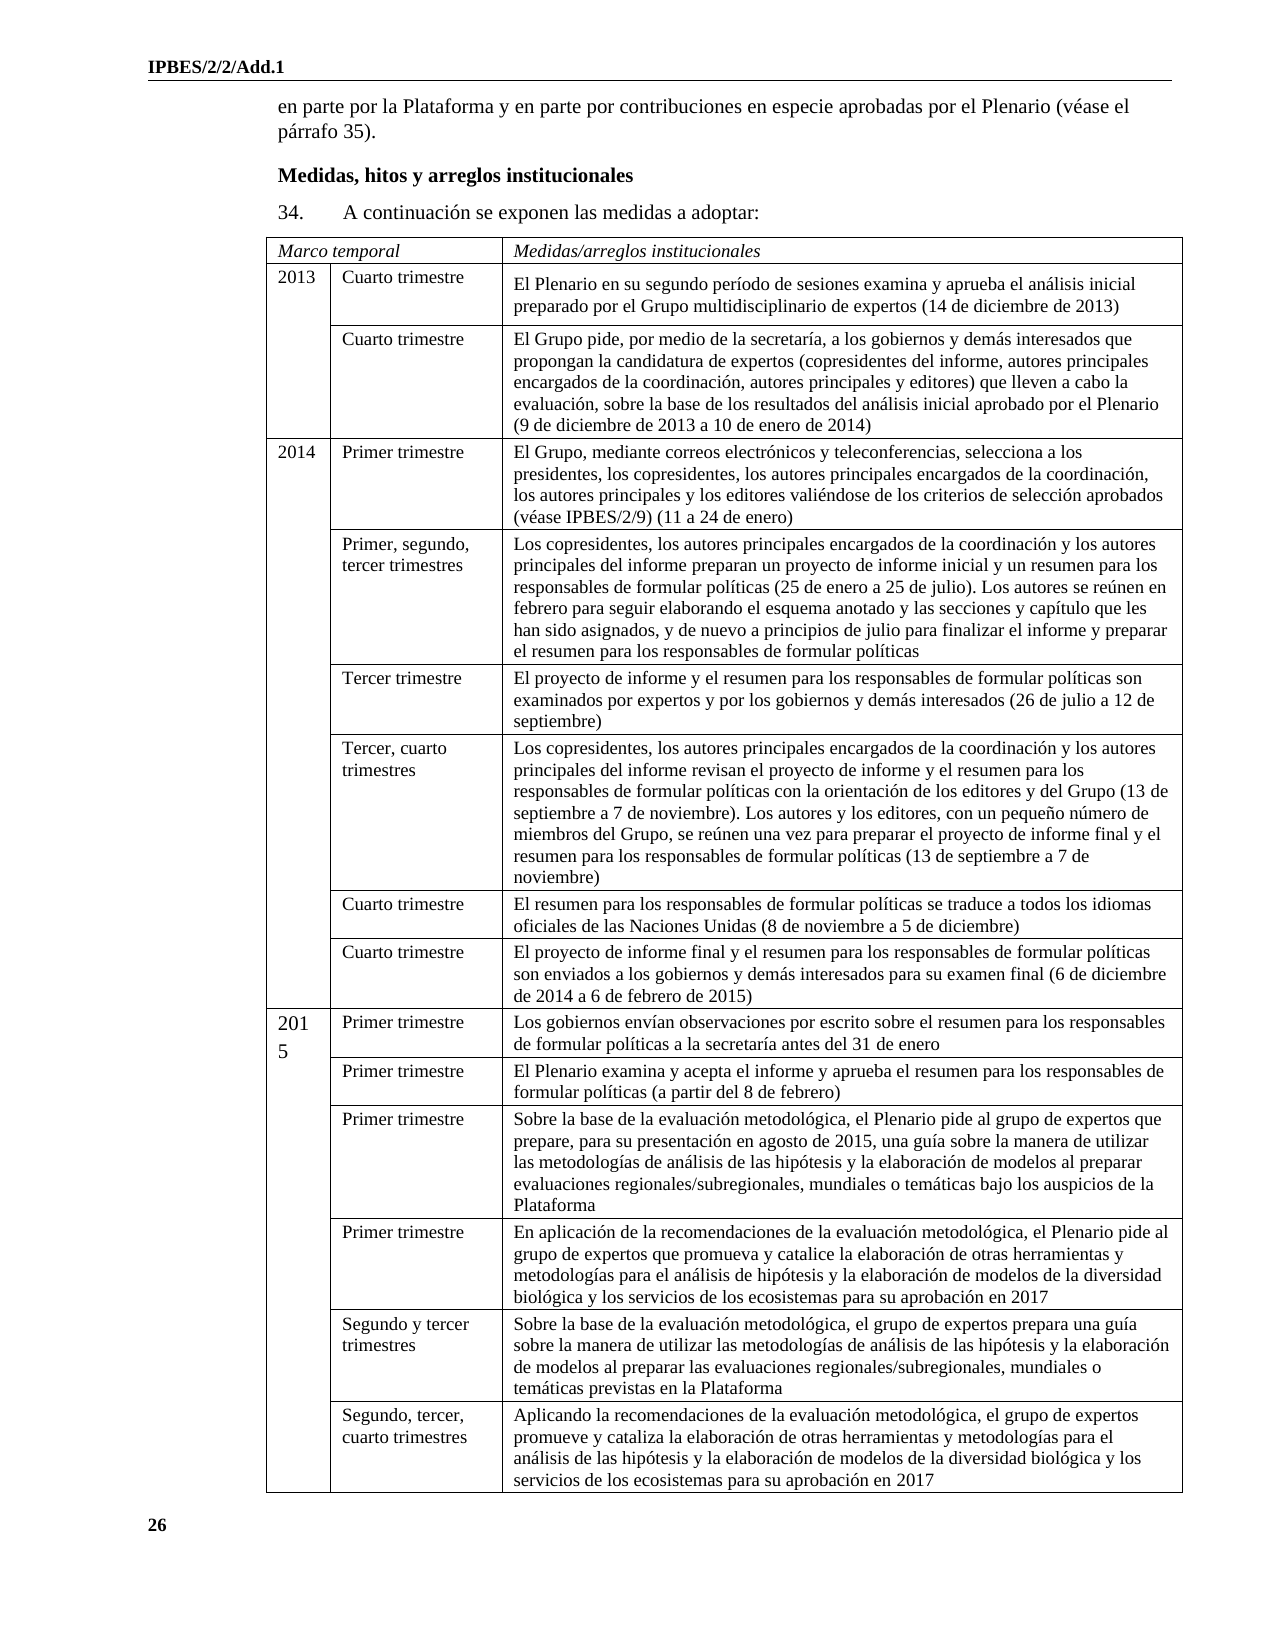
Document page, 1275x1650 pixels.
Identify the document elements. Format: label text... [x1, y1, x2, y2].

table_cell Primer trimestre [331, 439, 502, 529]
table_cell El proyecto de informe final y el resumen para los responsables de formular políticas son enviados a los gobiernos y demás interesados para su examen final (6 de diciembre de 2014 a 6 de febrero de 2015) [503, 939, 1182, 1008]
table_cell Aplicando la recomendaciones de la evaluación metodológica, el grupo de expertos promueve y cataliza la elaboración de otras herramientas y metodologías para el análisis de las hipótesis y la elaboración de modelos de la diversidad biológica y los servicios de los ecosistemas para su aprobación en 2017 [503, 1402, 1182, 1492]
table_cell Sobre la base de la evaluación metodológica, el grupo de expertos prepara una guía sobre la manera de utilizar las metodologías de análisis de las hipótesis y la elaboración de modelos al preparar las evaluaciones regionales/subregionales, mundiales o temáticas previstas en la Plataforma [503, 1310, 1182, 1401]
table_cell Primer trimestre [331, 1106, 502, 1218]
text Medidas, hitos y arreglos institucionales [148, 163, 1142, 187]
table_cell Sobre la base de la evaluación metodológica, el Plenario pide al grupo de expertos que prepare, para su presentación en agosto de 2015, una guía sobre la manera de utilizar las metodologías de análisis de las hipótesis y la elaboración de modelos al preparar evaluaciones regionales/subregionales, mundiales o temáticas bajo los auspicios de la Plataforma [503, 1106, 1182, 1218]
table_header Marco temporal [267, 238, 502, 263]
table_cell En aplicación de la recomendaciones de la evaluación metodológica, el Plenario pide al grupo de expertos que promueva y catalice la elaboración de otras herramientas y metodologías para el análisis de hipótesis y la elaboración de modelos de la diversidad biológica y los servicios de los ecosistemas para su aprobación en 2017 [503, 1219, 1182, 1309]
table_cell Segundo, tercer, cuarto trimestres [331, 1402, 502, 1492]
table_cell Segundo y tercer trimestres [331, 1310, 502, 1401]
list A continuación se exponen las medidas a adoptar: [278, 200, 1172, 224]
table_cell Tercer, cuarto trimestres [331, 735, 502, 890]
table_cell El proyecto de informe y el resumen para los responsables de formular políticas son examinados por expertos y por los gobiernos y demás interesados (26 de julio a 12 de septiembre) [503, 665, 1182, 734]
table_cell 2013 [267, 264, 330, 438]
table_cell 2015 [267, 1009, 330, 1492]
table_cell Tercer trimestre [331, 665, 502, 734]
table_cell Los gobiernos envían observaciones por escrito sobre el resumen para los responsables de formular políticas a la secretaría antes del 31 de enero [503, 1009, 1182, 1057]
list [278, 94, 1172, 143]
table_cell El Grupo, mediante correos electrónicos y teleconferencias, selecciona a los presidentes, los copresidentes, los autores principales encargados de la coordinación, los autores principales y los editores valiéndose de los criterios de selección aprobados (véase IPBES/2/9) (11 a 24 de enero) [503, 439, 1182, 529]
table_cell Cuarto trimestre [331, 264, 502, 325]
table_cell Primer, segundo, tercer trimestres [331, 530, 502, 664]
table_cell 2014 [267, 439, 330, 1008]
table_cell El Plenario examina y acepta el informe y aprueba el resumen para los responsables de formular políticas (a partir del 8 de febrero) [503, 1058, 1182, 1105]
table_cell El resumen para los responsables de formular políticas se traduce a todos los idiomas oficiales de las Naciones Unidas (8 de noviembre a 5 de diciembre) [503, 891, 1182, 938]
table_cell Primer trimestre [331, 1058, 502, 1105]
table_cell El Grupo pide, por medio de la secretaría, a los gobiernos y demás interesados que propongan la candidatura de expertos (copresidentes del informe, autores principales encargados de la coordinación, autores principales y editores) que lleven a cabo la evaluación, sobre la base de los resultados del análisis inicial aprobado por el Plenario (9 de diciembre de 2013 a 10 de enero de 2014) [503, 326, 1182, 438]
table_cell Los copresidentes, los autores principales encargados de la coordinación y los autores principales del informe preparan un proyecto de informe inicial y un resumen para los responsables de formular políticas (25 de enero a 25 de julio). Los autores se reúnen en febrero para seguir elaborando el esquema anotado y las secciones y capítulo que les han sido asignados, y de nuevo a principios de julio para finalizar el informe y preparar el resumen para los responsables de formular políticas [503, 530, 1182, 664]
table_cell Cuarto trimestre [331, 326, 502, 438]
table_cell Primer trimestre [331, 1219, 502, 1309]
table_cell El Plenario en su segundo período de sesiones examina y aprueba el análisis inicial preparado por el Grupo multidisciplinario de expertos (14 de diciembre de 2013) [503, 264, 1182, 325]
table_cell Cuarto trimestre [331, 891, 502, 938]
table_cell Primer trimestre [331, 1009, 502, 1057]
table_header Medidas/arreglos institucionales [503, 238, 1182, 263]
table_cell Cuarto trimestre [331, 939, 502, 1008]
table_cell Los copresidentes, los autores principales encargados de la coordinación y los autores principales del informe revisan el proyecto de informe y el resumen para los responsables de formular políticas con la orientación de los editores y del Grupo (13 de septiembre a 7 de noviembre). Los autores y los editores, con un pequeño número de miembros del Grupo, se reúnen una vez para preparar el proyecto de informe final y el resumen para los responsables de formular políticas (13 de septiembre a 7 de noviembre) [503, 735, 1182, 890]
